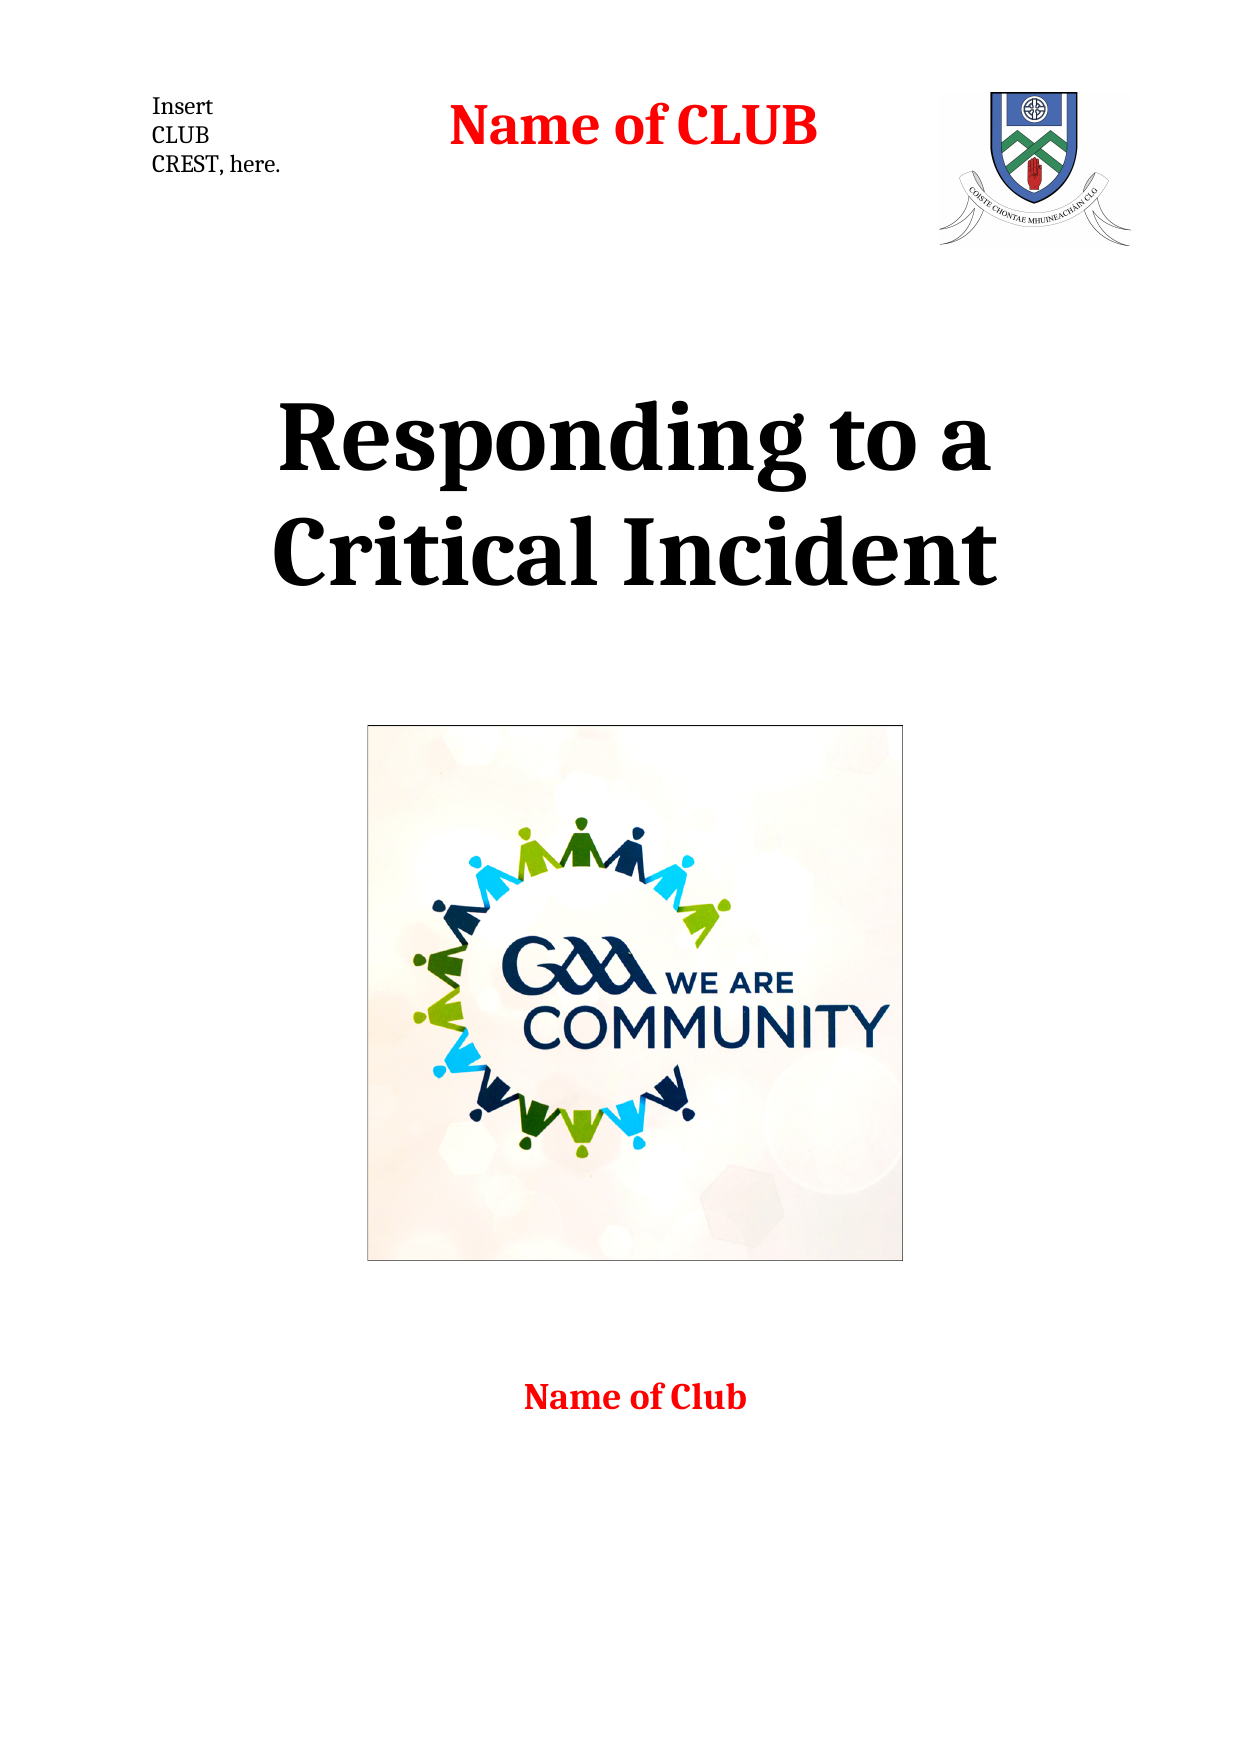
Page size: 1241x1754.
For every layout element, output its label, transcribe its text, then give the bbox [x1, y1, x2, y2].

text Responding to a [118, 380, 1152, 495]
text Name of Club [118, 1376, 1152, 1419]
picture [367, 725, 903, 1261]
picture [939, 92, 1131, 246]
text Critical Incident [118, 495, 1152, 610]
